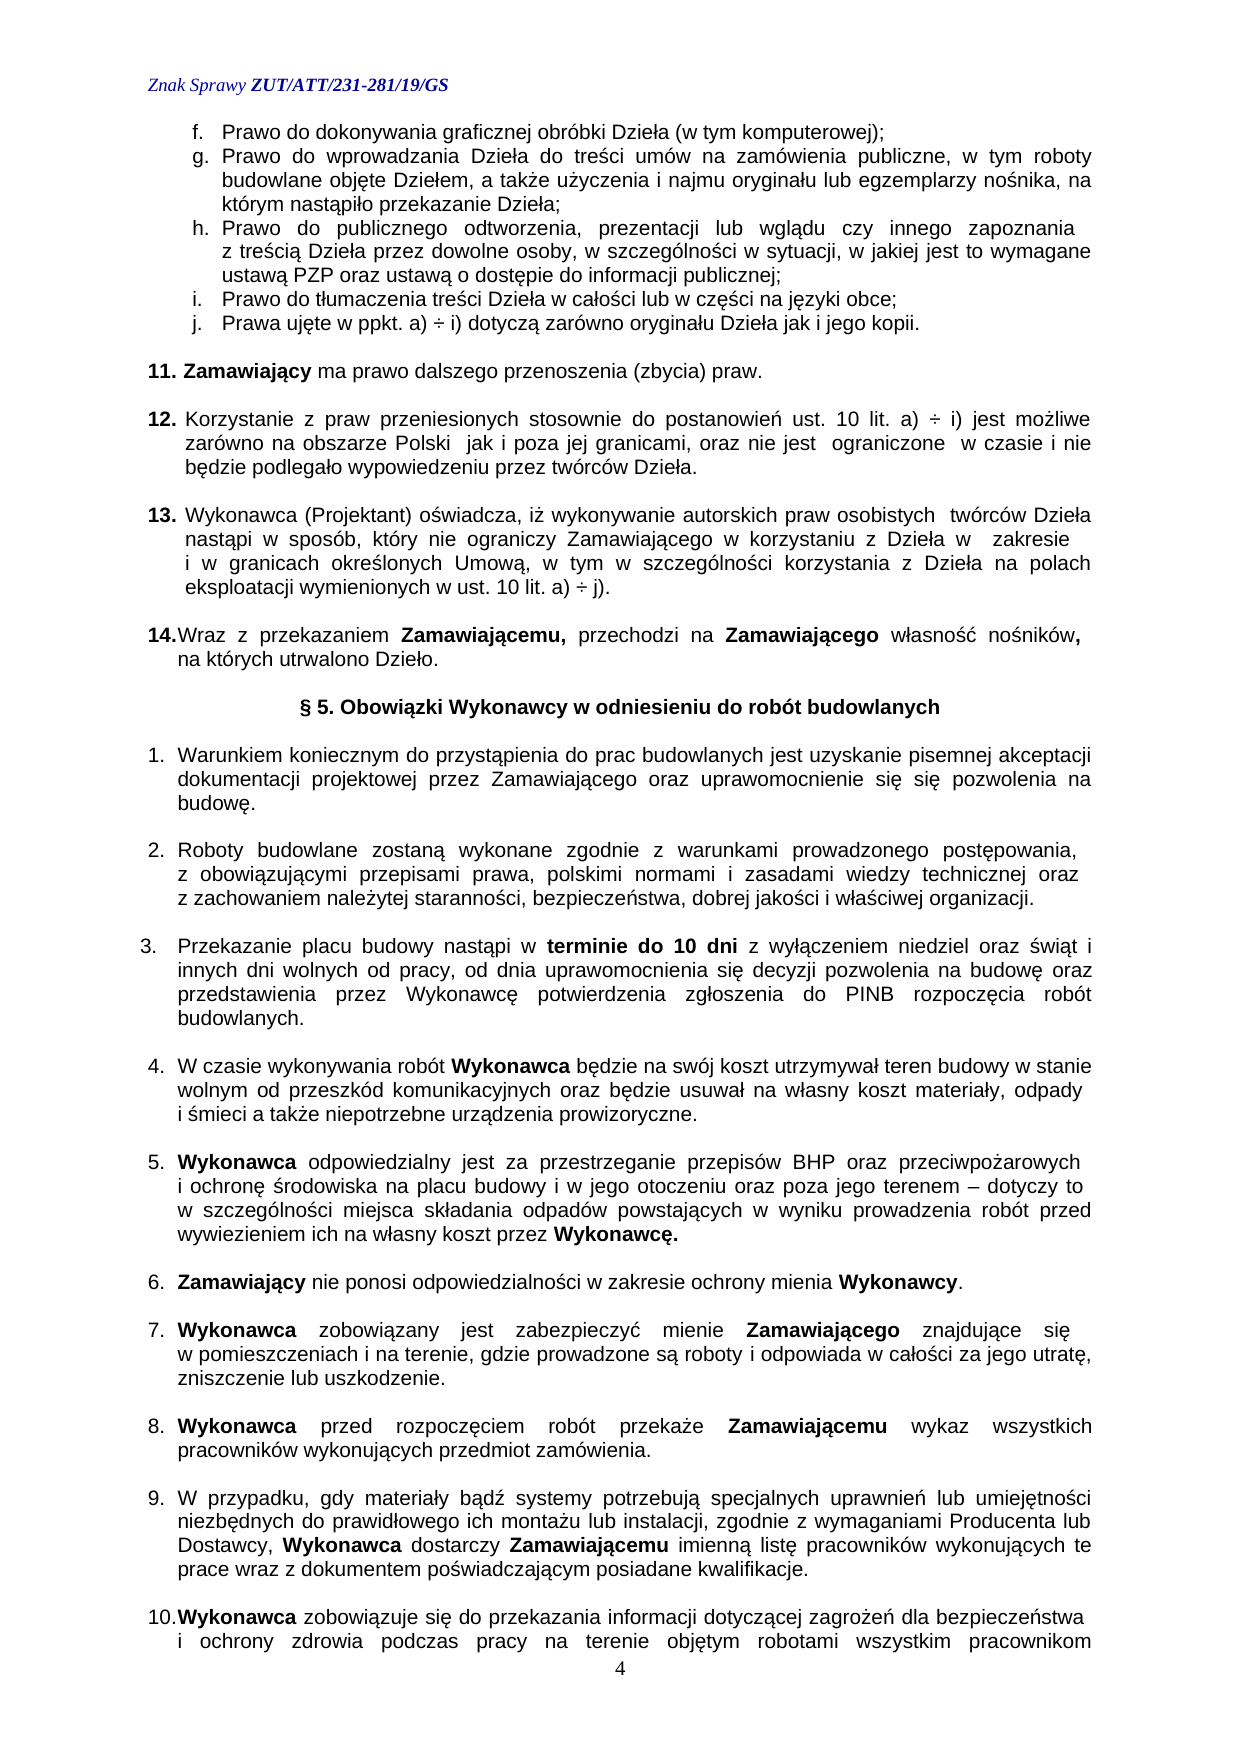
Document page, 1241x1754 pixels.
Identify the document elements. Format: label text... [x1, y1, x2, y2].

list Wykonawca odpowiedzialny jest za przestrzeganie przepisów BHP oraz przeciwpożarowych i ochronę środowiska na placu budowy i w jego otoczeniu oraz poza jego terenem – dotyczy to w szczególności miejsca składania odpadów powstających w wyniku prowadzenia robót przed wywiezieniem ich na własny koszt przez Wykonawcę. [148, 1150, 1092, 1246]
subtitle Wykonawca (Projektant) oświadcza, iż wykonywanie autorskich praw osobistych twórców Dzieła nastąpi w sposób, który nie ograniczy Zamawiającego w korzystaniu z Dzieła w zakresie i w granicach określonych Umową, w tym w szczególności korzystania z Dzieła na polach eksploatacji wymienionych w ust. 10 lit. a) ÷ j). [148, 503, 1092, 599]
list Wykonawca zobowiązany jest zabezpieczyć mienie Zamawiającego znajdujące się w pomieszczeniach i na terenie, gdzie prowadzone są roboty i odpowiada w całości za jego utratę, zniszczenie lub uszkodzenie. [148, 1318, 1092, 1389]
list Prawo do publicznego odtworzenia, prezentacji lub wglądu czy innego zapoznania z treścią Dzieła przez dowolne osoby, w szczególności w sytuacji, w jakiej jest to wymagane ustawą PZP oraz ustawą o dostępie do informacji publicznej; [192, 215, 1092, 287]
list Prawa ujęte w ppkt. a) ÷ i) dotyczą zarówno oryginału Dzieła jak i jego kopii. [192, 311, 1092, 335]
list Roboty budowlane zostaną wykonane zgodnie z warunkami prowadzonego postępowania, z obowiązującymi przepisami prawa, polskimi normami i zasadami wiedzy technicznej oraz z zachowaniem należytej staranności, bezpieczeństwa, dobrej jakości i właściwej organizacji. [148, 838, 1092, 910]
list Zamawiający ma prawo dalszego przenoszenia (zbycia) praw. [148, 359, 1092, 383]
list Warunkiem koniecznym do przystąpienia do prac budowlanych jest uzyskanie pisemnej akceptacji dokumentacji projektowej przez Zamawiającego oraz uprawomocnienie się się pozwolenia na budowę. [148, 742, 1092, 814]
list Przekazanie placu budowy nastąpi w terminie do 10 dni z wyłączeniem niedziel oraz świąt i innych dni wolnych od pracy, od dnia uprawomocnienia się decyzji pozwolenia na budowę oraz przedstawienia przez Wykonawcę potwierdzenia zgłoszenia do PINB rozpoczęcia robót budowlanych. [140, 934, 1092, 1030]
list Prawo do wprowadzania Dzieła do treści umów na zamówienia publiczne, w tym roboty budowlane objęte Dziełem, a także użyczenia i najmu oryginału lub egzemplarzy nośnika, na którym nastąpiło przekazanie Dzieła; [192, 143, 1092, 215]
list Wraz z przekazaniem Zamawiającemu, przechodzi na Zamawiającego własność nośników, na których utrwalono Dzieło. [148, 623, 1092, 671]
list Prawo do tłumaczenia treści Dzieła w całości lub w części na języki obce; [192, 287, 1092, 311]
list W przypadku, gdy materiały bądź systemy potrzebują specjalnych uprawnień lub umiejętności niezbędnych do prawidłowego ich montażu lub instalacji, zgodnie z wymaganiami Producenta lub Dostawcy, Wykonawca dostarczy Zamawiającemu imienną listę pracowników wykonujących te prace wraz z dokumentem poświadczającym posiadane kwalifikacje. [148, 1485, 1092, 1581]
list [148, 1605, 1092, 1653]
subtitle Korzystanie z praw przeniesionych stosownie do postanowień ust. 10 lit. a) ÷ i) jest możliwe zarówno na obszarze Polski jak i poza jej granicami, oraz nie jest ograniczone w czasie i nie będzie podlegało wypowiedzeniu przez twórców Dzieła. [148, 407, 1092, 479]
list Zamawiający nie ponosi odpowiedzialności w zakresie ochrony mienia Wykonawcy. [148, 1270, 1092, 1294]
list Prawo do dokonywania graficznej obróbki Dzieła (w tym komputerowej); [192, 119, 1092, 143]
list W czasie wykonywania robót Wykonawca będzie na swój koszt utrzymywał teren budowy w stanie wolnym od przeszkód komunikacyjnych oraz będzie usuwał na własny koszt materiały, odpady i śmieci a także niepotrzebne urządzenia prowizoryczne. [148, 1054, 1092, 1126]
text § 5. Obowiązki Wykonawcy w odniesieniu do robót budowlanych [148, 694, 1092, 718]
list Wykonawca przed rozpoczęciem robót przekaże Zamawiającemu wykaz wszystkich pracowników wykonujących przedmiot zamówienia. [148, 1413, 1092, 1461]
